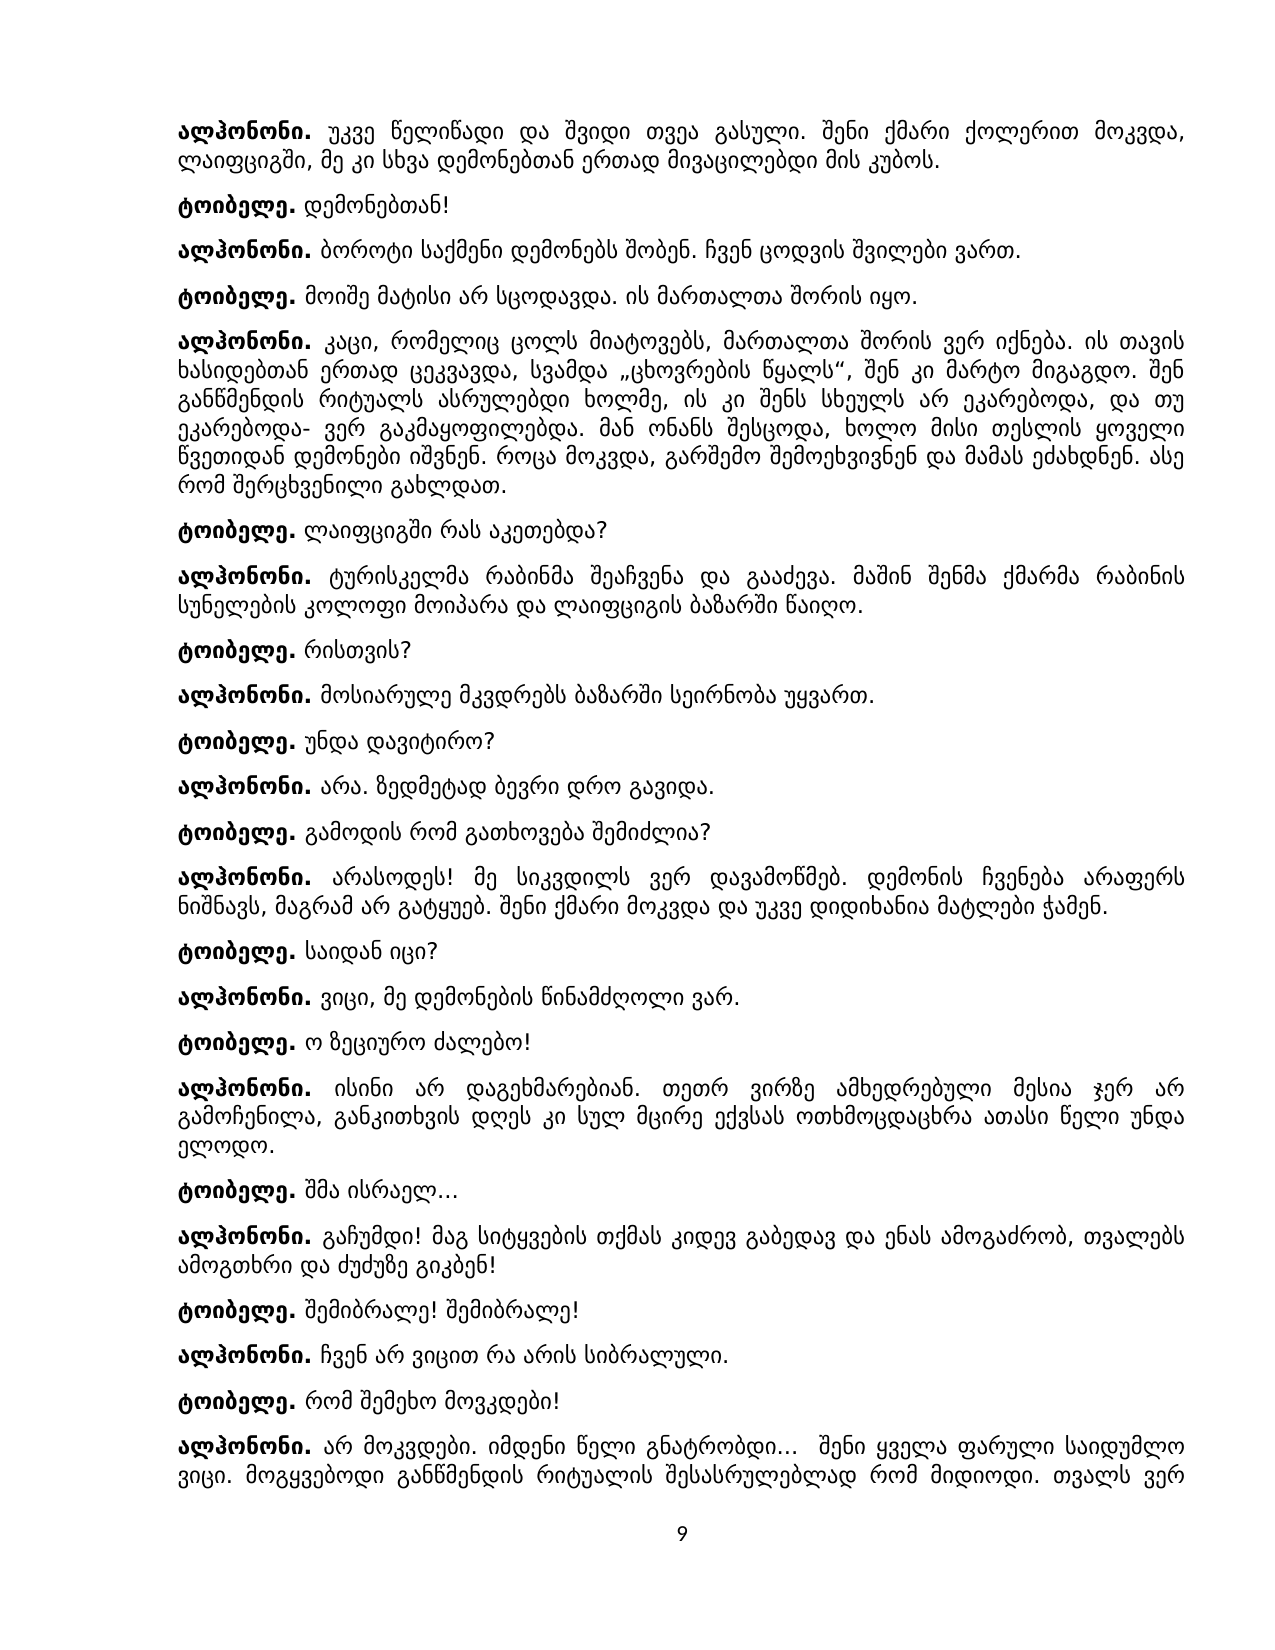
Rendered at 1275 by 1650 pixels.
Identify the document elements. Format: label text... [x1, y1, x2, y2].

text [177, 1433, 1186, 1489]
text ალჰონონი. გაჩუმდი! მაგ სიტყვების თქმას კიდევ გაბედავ და ენას ამოგაძრობ, თვალებს ამოგთხრი და ძუძუზე გიკბენ! [177, 1223, 1186, 1278]
text ტოიბელე. ო ზეციურო ძალებო! [177, 1029, 1186, 1056]
text ტოიბელე. საიდან იცი? [177, 938, 1186, 965]
text ტოიბელე. დემონებთან! [177, 192, 1186, 219]
text ალჰონონი. ტურისკელმა რაბინმა შეაჩვენა და გააძევა. მაშინ შენმა ქმარმა რაბინის სუნელების კოლოფი მოიპარა და ლაიფციგის ბაზარში წაიღო. [177, 563, 1186, 618]
text ალჰონონი. არასოდეს! მე სიკვდილს ვერ დავამოწმებ. დემონის ჩვენება არაფერს ნიშნავს, მაგრამ არ გატყუებ. შენი ქმარი მოკვდა და უკვე დიდიხანია მატლები ჭამენ. [177, 864, 1186, 920]
text ალჰონონი. უკვე წელიწადი და შვიდი თვეა გასული. შენი ქმარი ქოლერით მოკვდა, ლაიფციგში, მე კი სხვა დემონებთან ერთად მივაცილებდი მის კუბოს. [177, 118, 1186, 173]
text ალჰონონი. მოსიარულე მკვდრებს ბაზარში სეირნობა უყვართ. [177, 683, 1186, 709]
text ტოიბელე. გამოდის რომ გათხოვება შემიძლია? [177, 819, 1186, 846]
text ალჰონონი. ჩვენ არ ვიცით რა არის სიბრალული. [177, 1343, 1186, 1369]
text ტოიბელე. შმა ისრაელ... [177, 1178, 1186, 1204]
text ალჰონონი. ბოროტი საქმენი დემონებს შობენ. ჩვენ ცოდვის შვილები ვართ. [177, 238, 1186, 264]
text ალჰონონი. კაცი, რომელიც ცოლს მიატოვებს, მართალთა შორის ვერ იქნება. ის თავის ხასიდებთან ერთად ცეკვავდა, სვამდა „ცხოვრების წყალს“, შენ კი მარტო მიგაგდო. შენ განწმენდის რიტუალს ასრულებდი ხოლმე, ის კი შენს სხეულს არ ეკარებოდა, და თუ ეკარებოდა- ვერ გაკმაყოფილებდა. მან ონანს შესცოდა, ხოლო მისი თესლის ყოველი წვეთიდან დემონები იშვნენ. როცა მოკვდა, გარშემო შემოეხვივნენ და მამას ეძახდნენ. ასე რომ შერცხვენილი გახლდათ. [177, 328, 1186, 499]
text ტოიბელე. რისთვის? [177, 637, 1186, 664]
text ტოიბელე. უნდა დავიტირო? [177, 728, 1186, 755]
text ტოიბელე. რომ შემეხო მოვკდები! [177, 1388, 1186, 1415]
text ალჰონონი. არა. ზედმეტად ბევრი დრო გავიდა. [177, 773, 1186, 800]
text ალჰონონი. ისინი არ დაგეხმარებიან. თეთრ ვირზე ამხედრებული მესია ჯერ არ გამოჩენილა, განკითხვის დღეს კი სულ მცირე ექვსას ოთხმოცდაცხრა ათასი წელი უნდა ელოდო. [177, 1075, 1186, 1159]
text ალჰონონი. ვიცი, მე დემონების წინამძღოლი ვარ. [177, 984, 1186, 1011]
text ტოიბელე. მოიშე მატისი არ სცოდავდა. ის მართალთა შორის იყო. [177, 283, 1186, 310]
text ტოიბელე. შემიბრალე! შემიბრალე! [177, 1297, 1186, 1324]
text ტოიბელე. ლაიფციგში რას აკეთებდა? [177, 518, 1186, 544]
